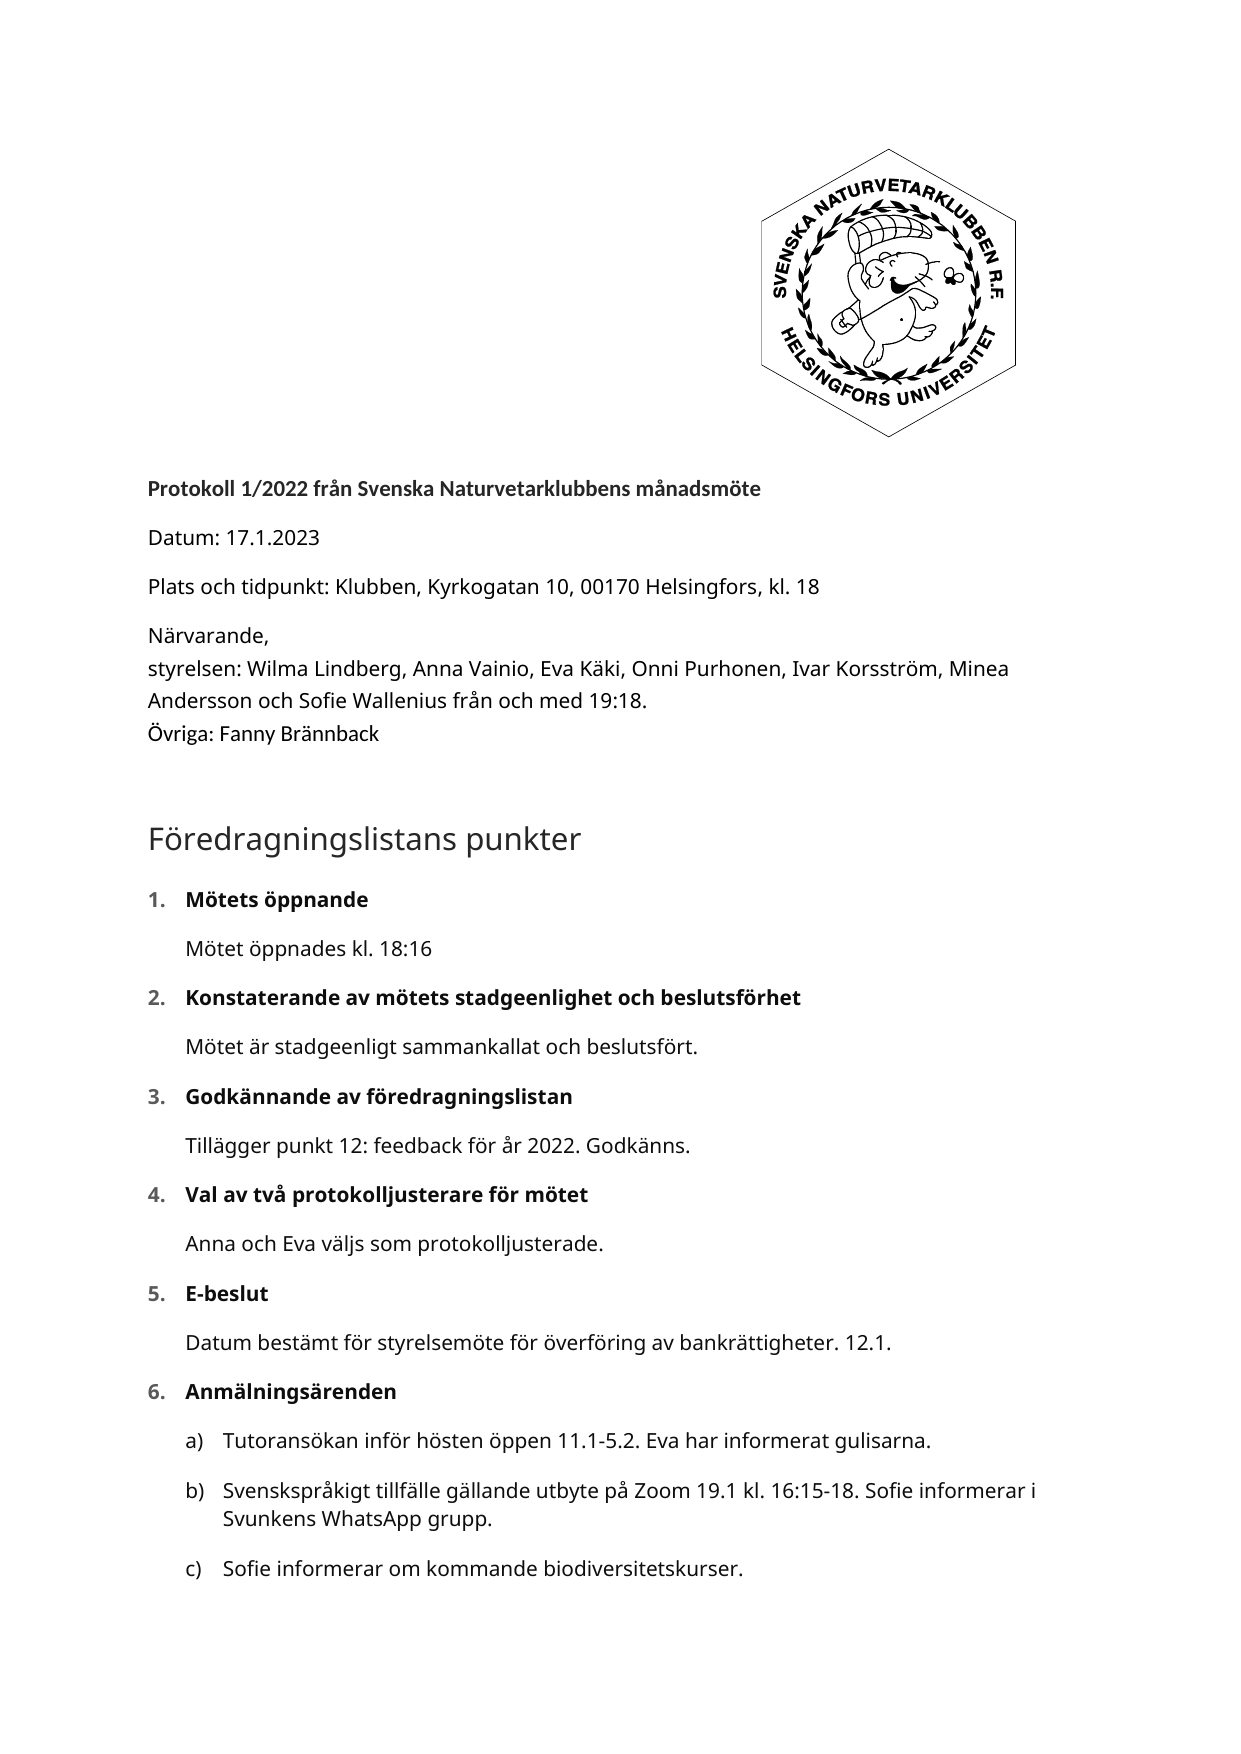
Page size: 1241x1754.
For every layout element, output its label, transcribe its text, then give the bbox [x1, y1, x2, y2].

list E-beslut [148, 1279, 1093, 1307]
list Tutoransökan inför hösten öppen 11.1-5.2. Eva har informerat gulisarna. [185, 1427, 1093, 1455]
text Datum: 17.1.2023 [148, 523, 1093, 551]
list Datum bestämt för styrelsemöte för överföring av bankrättigheter. 12.1. [185, 1328, 1093, 1357]
text Övriga: Fanny Brännback [148, 719, 1093, 747]
list Anmälningsärenden [148, 1377, 1093, 1406]
list Svenskspråkigt tillfälle gällande utbyte på Zoom 19.1 kl. 16:15-18. Sofie informerar i Svunkens WhatsApp grupp. [185, 1476, 1093, 1533]
subtitle Föredragningslistans punkter [148, 817, 1093, 860]
text Plats och tidpunkt: Klubben, Kyrkogatan 10, 00170 Helsingfors, kl. 18 [148, 572, 1093, 600]
list Sofie informerar om kommande biodiversitetskurser. [185, 1554, 1093, 1582]
text Protokoll 1/2022 från Svenska Naturvetarklubbens månadsmöte [148, 148, 1093, 502]
list Konstaterande av mötets stadgeenlighet och beslutsförhet [148, 983, 1093, 1012]
list Mötets öppnande [148, 885, 1093, 913]
list Mötet öppnades kl. 18:16 [185, 934, 1093, 962]
list Mötet är stadgeenligt sammankallat och beslutsfört. [185, 1032, 1093, 1061]
list Tillägger punkt 12: feedback för år 2022. Godkänns. [185, 1131, 1093, 1159]
list Godkännande av föredragningslistan [148, 1082, 1093, 1110]
text Närvarande, [148, 621, 1093, 649]
list Anna och Eva väljs som protokolljusterade. [185, 1229, 1093, 1258]
list Val av två protokolljusterare för mötet [148, 1180, 1093, 1209]
text styrelsen: Wilma Lindberg, Anna Vainio, Eva Käki, Onni Purhonen, Ivar Korsström, Minea Andersson och Sofie Wallenius från och med 19:18. [148, 654, 1093, 715]
